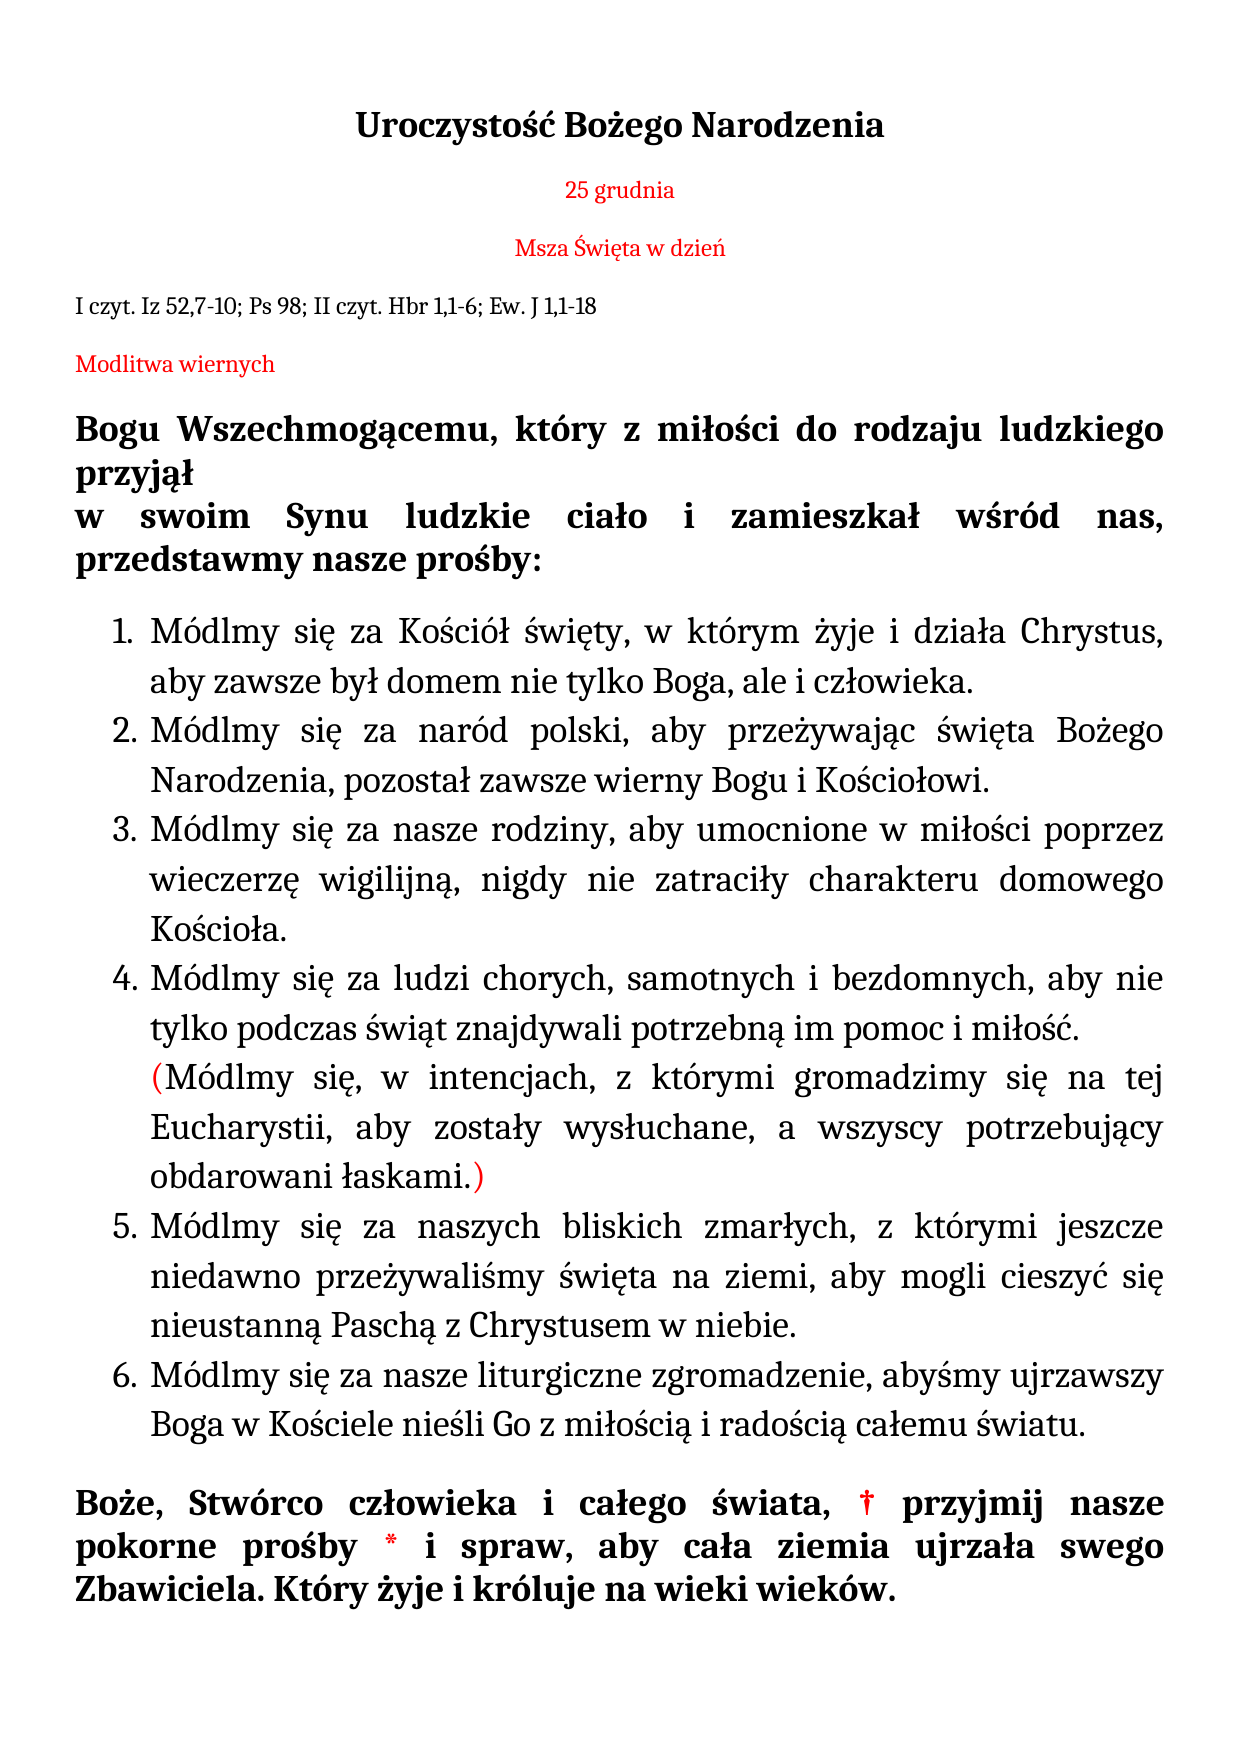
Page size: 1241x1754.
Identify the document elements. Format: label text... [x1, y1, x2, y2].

text 25 grudnia [75, 176, 1165, 205]
list Módlmy się za naród polski, aby przeżywając święta Bożego Narodzenia, pozostał zawsze wierny Bogu i Kościołowi. [112, 709, 1165, 802]
list Módlmy się za nasze liturgiczne zgromadzenie, abyśmy ujrzawszy Boga w Kościele nieśli Go z miłością i radością całemu światu. [112, 1353, 1165, 1446]
text I czyt. Iz 52,7-10; Ps 98; II czyt. Hbr 1,1-6; Ew. J 1,1-18 [75, 292, 1165, 321]
list (Módlmy się, w intencjach, z którymi gromadzimy się na tej Eucharystii, aby zostały wysłuchane, a wszyscy potrzebujący obdarowani łaskami.) [150, 1056, 1165, 1198]
text Modlitwa wiernych [75, 350, 1165, 379]
list Módlmy się za nasze rodziny, aby umocnione w miłości poprzez wieczerzę wigilijną, nigdy nie zatraciły charakteru domowego Kościoła. [112, 808, 1165, 950]
text Uroczystość Bożego Narodzenia [75, 104, 1165, 147]
text Boże, Stwórco człowieka i całego świata, † przyjmij nasze pokorne prośby * i spraw, aby cała ziemia ujrzała swego Zbawiciela. Który żyje i króluje na wieki wieków. [75, 1482, 1165, 1611]
list Módlmy się za ludzi chorych, samotnych i bezdomnych, aby nie tylko podczas świąt znajdywali potrzebną im pomoc i miłość. [112, 957, 1165, 1049]
text Msza Święta w dzień [75, 234, 1165, 263]
list Módlmy się za naszych bliskich zmarłych, z którymi jeszcze niedawno przeżywaliśmy święta na ziemi, aby mogli cieszyć się nieustanną Paschą z Chrystusem w niebie. [112, 1205, 1165, 1347]
list Módlmy się za Kościół święty, w którym żyje i działa Chrystus, aby zawsze był domem nie tylko Boga, ale i człowieka. [112, 610, 1165, 702]
text Bogu Wszechmogącemu, który z miłości do rodzaju ludzkiego przyjął w swoim Synu ludzkie ciało i zamieszkał wśród nas, przedstawmy nasze prośby: [75, 408, 1165, 581]
